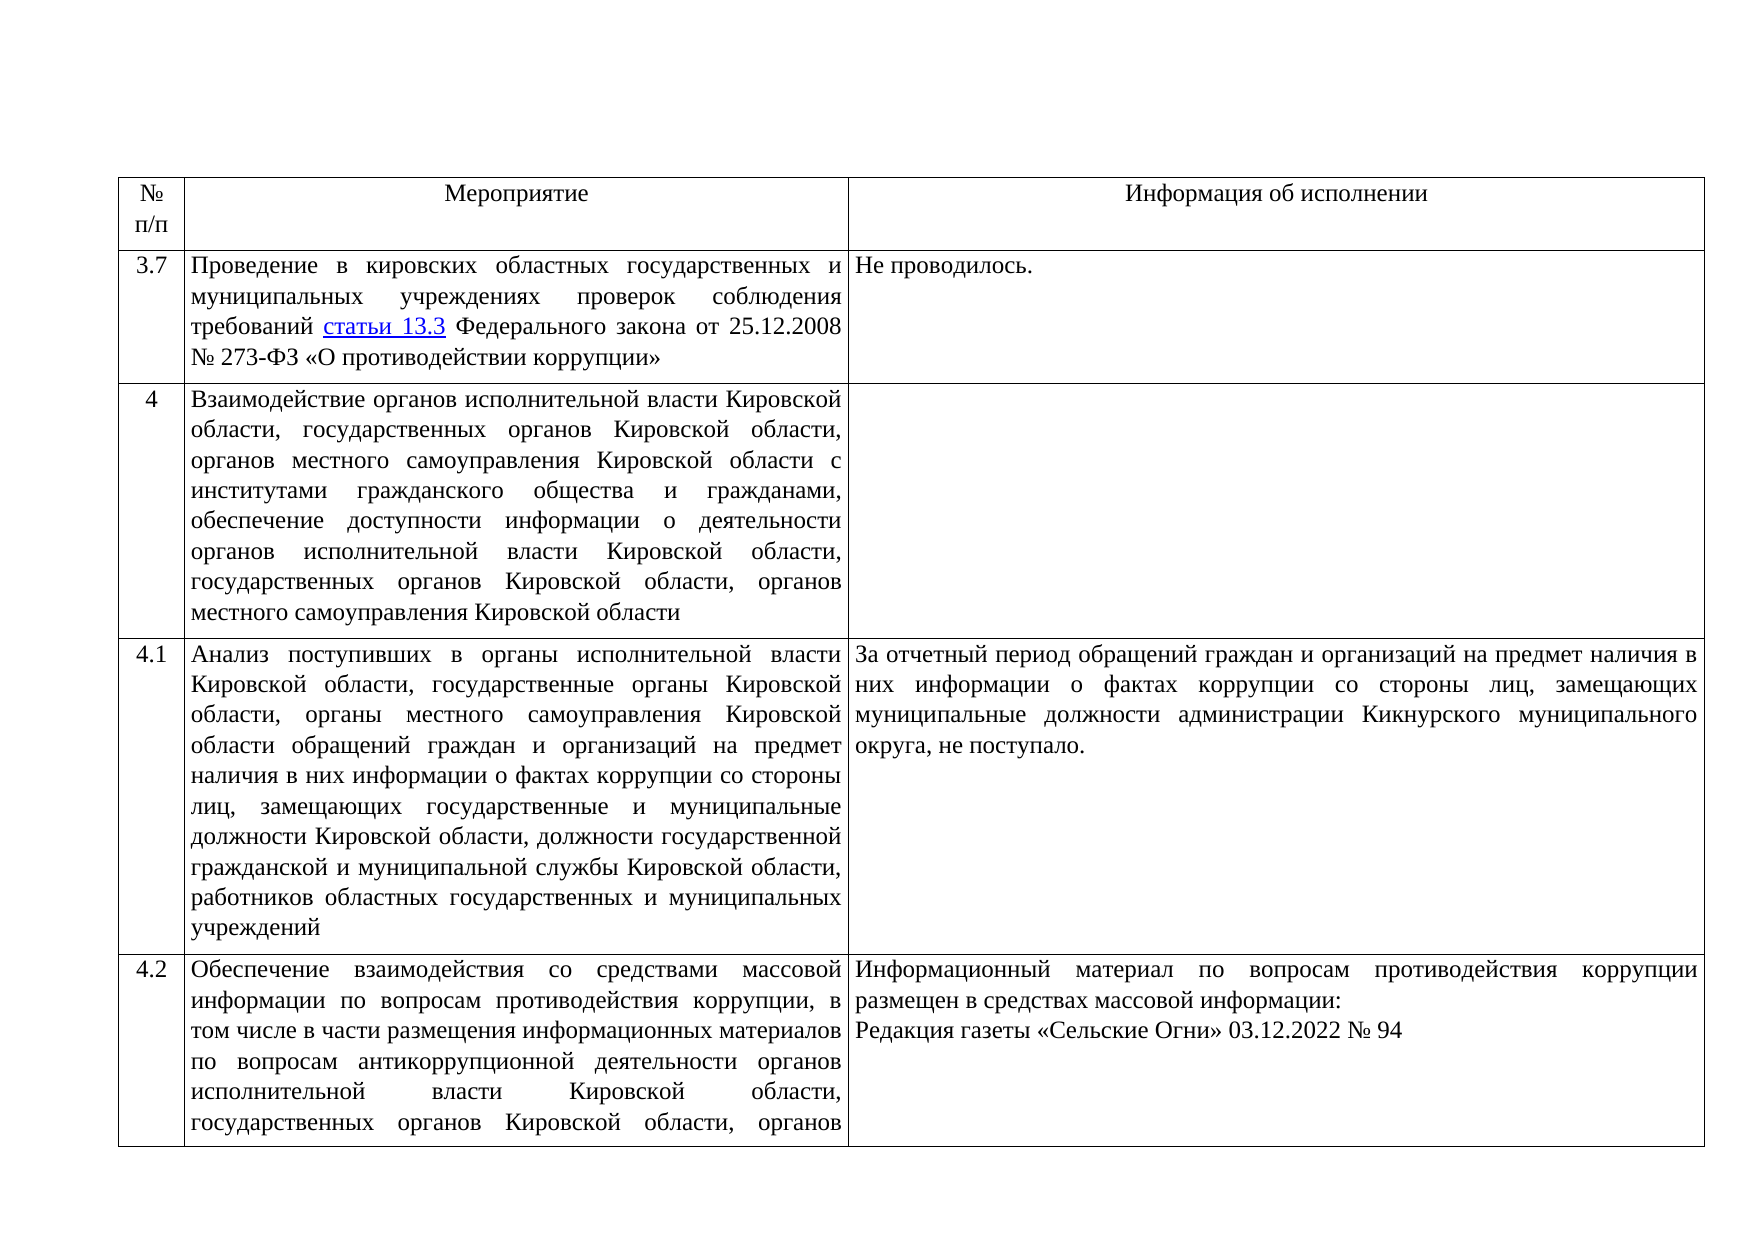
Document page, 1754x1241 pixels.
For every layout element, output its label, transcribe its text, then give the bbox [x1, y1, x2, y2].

table_cell 3.7 [119, 251, 184, 383]
table_cell Не проводилось. [849, 251, 1704, 383]
table_cell 4.2 [119, 955, 184, 1146]
table_cell Проведение в кировских областных государственных и муниципальных учреждениях проверок соблюдения требований статьи 13.3 Федерального закона от 25.12.2008 № 273-ФЗ «О противодействии коррупции» [185, 251, 848, 383]
table_cell Взаимодействие органов исполнительной власти Кировской области, государственных органов Кировской области, органов местного самоуправления Кировской области с институтами гражданского общества и гражданами, обеспечение доступности информации о деятельности органов исполнительной власти Кировской области, государственных органов Кировской области, органов местного самоуправления Кировской области [185, 384, 848, 638]
table_cell 4 [119, 384, 184, 638]
table_header Информация об исполнении [849, 178, 1704, 249]
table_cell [849, 955, 1704, 1146]
table_cell [849, 384, 1704, 638]
table_header № п/п [119, 178, 184, 249]
table_cell 4.1 [119, 639, 184, 953]
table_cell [185, 955, 848, 1146]
table_cell Анализ поступивших в органы исполнительной власти Кировской области, государственные органы Кировской области, органы местного самоуправления Кировской области обращений граждан и организаций на предмет наличия в них информации о фактах коррупции со стороны лиц, замещающих государственные и муниципальные должности Кировской области, должности государственной гражданской и муниципальной службы Кировской области, работников областных государственных и муниципальных учреждений [185, 639, 848, 953]
table_header Мероприятие [185, 178, 848, 249]
table_cell За отчетный период обращений граждан и организаций на предмет наличия в них информации о фактах коррупции со стороны лиц, замещающих муниципальные должности администрации Кикнурского муниципального округа, не поступало. [849, 639, 1704, 953]
